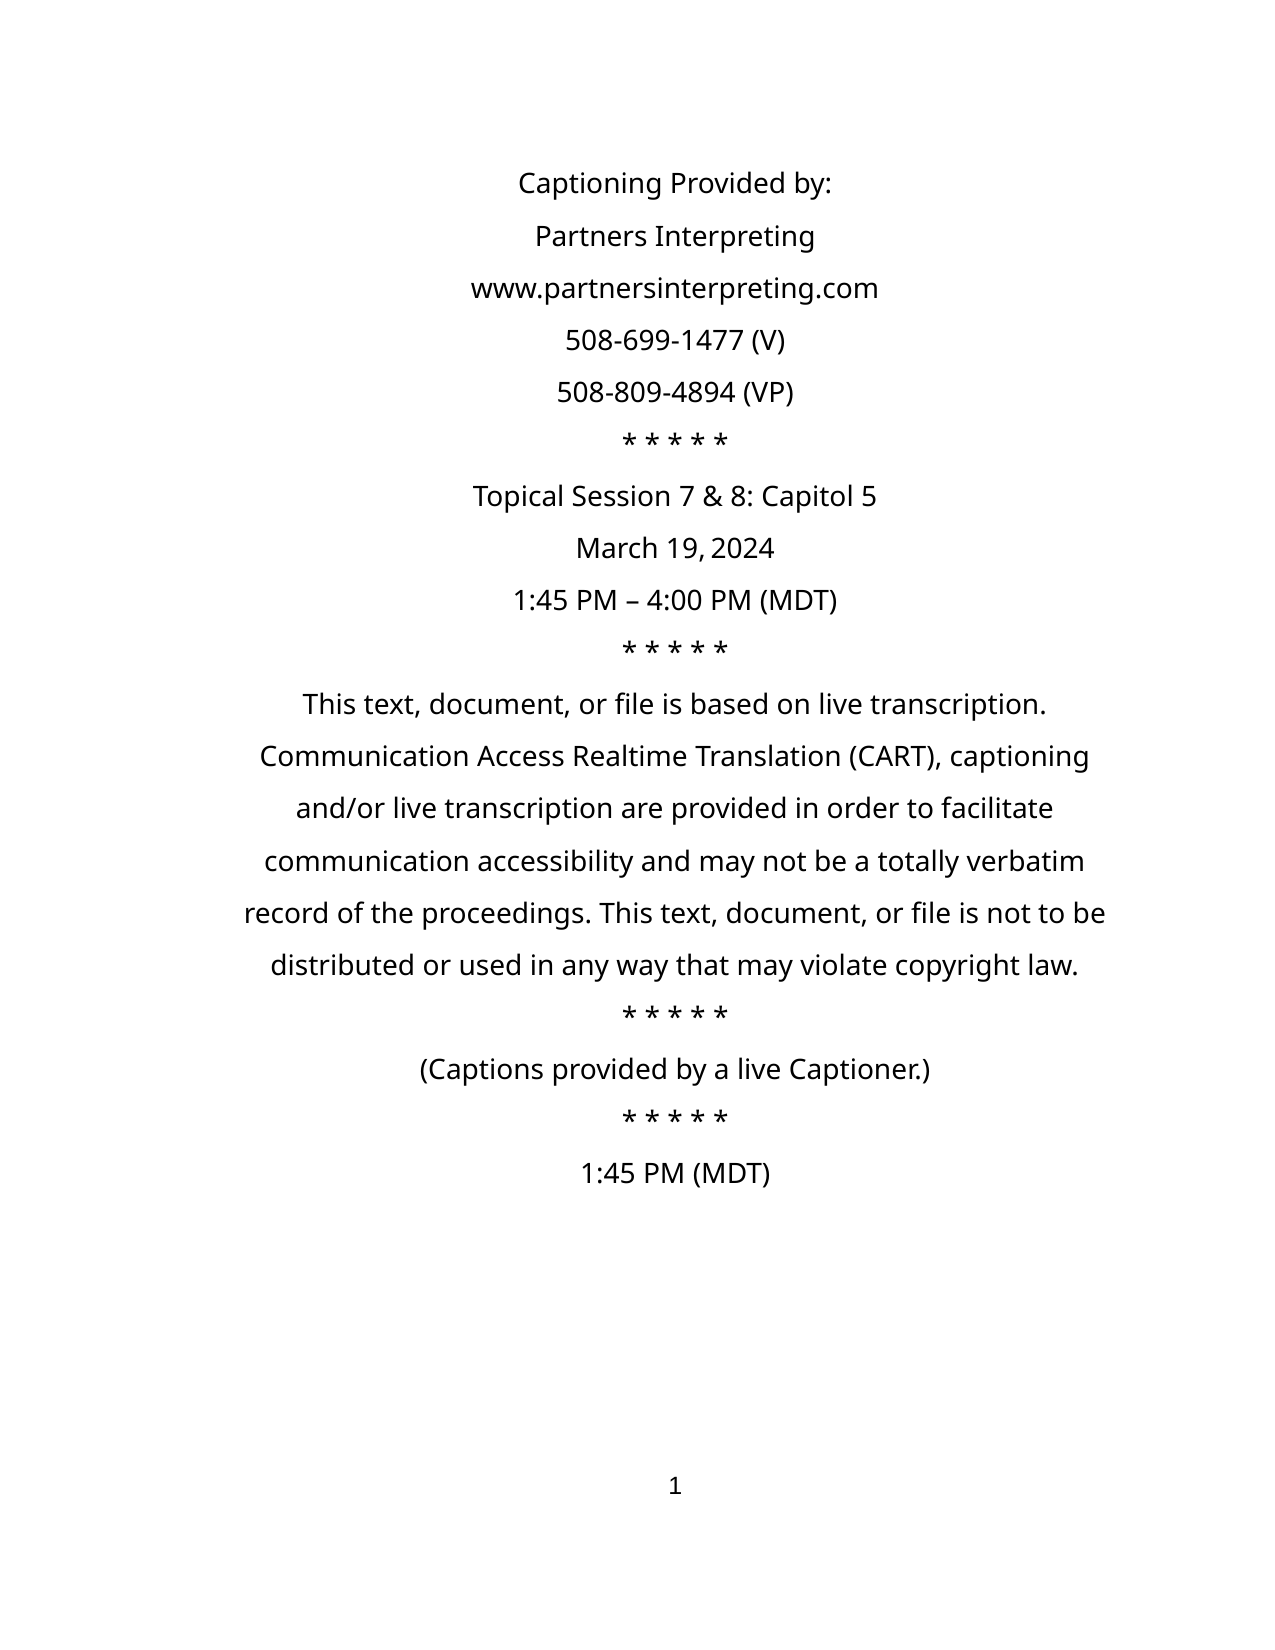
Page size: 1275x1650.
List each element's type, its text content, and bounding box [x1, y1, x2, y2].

text Partners Interpreting [225, 202, 1125, 254]
text 508-809-4894 (VP) [225, 358, 1125, 410]
text (Captions provided by a live Captioner.) [225, 1035, 1125, 1087]
text This text, document, or file is based on live transcription. Communication Access Realtime Translation (CART), captioning and/or live transcription are provided in order to facilitate communication accessibility and may not be a totally verbatim record of the proceedings. This text, document, or file is not to be distributed or used in any way that may violate copyright law. [225, 671, 1125, 983]
text * * * * * [225, 619, 1125, 671]
text Topical Session 7 & 8: Capitol 5 [225, 462, 1125, 514]
text Captioning Provided by: [225, 150, 1125, 202]
text www.partnersinterpreting.com [225, 254, 1125, 306]
text 508-699-1477 (V) [225, 306, 1125, 358]
text * * * * * [225, 410, 1125, 462]
text * * * * * [225, 983, 1125, 1035]
text * * * * * [225, 1087, 1125, 1139]
text 1:45 PM – 4:00 PM (MDT) [225, 567, 1125, 619]
text 1:45 PM (MDT) [225, 1139, 1125, 1192]
text March 19, 2024 [225, 514, 1125, 567]
